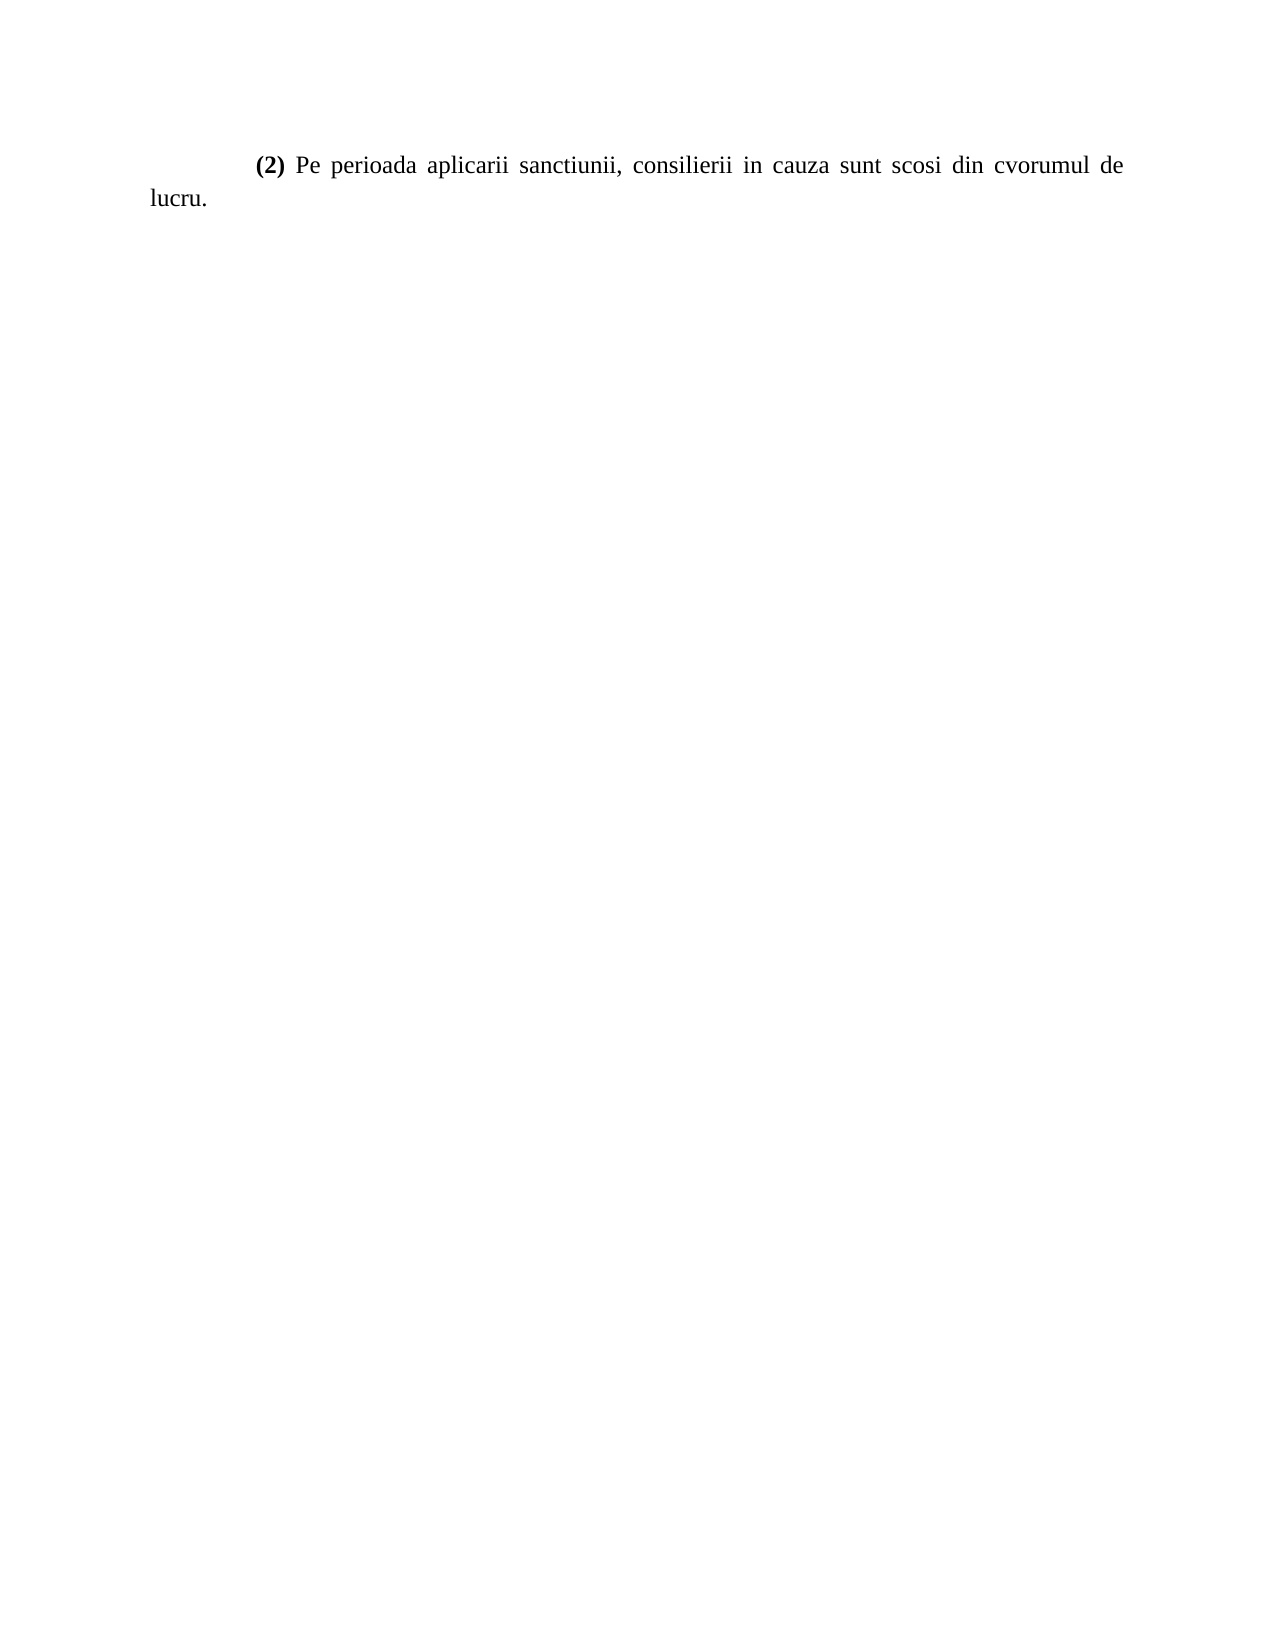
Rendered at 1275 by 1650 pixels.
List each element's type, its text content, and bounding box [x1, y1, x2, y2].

text (2) Pe perioada aplicarii sanctiunii, consilierii in cauza sunt scosi din cvorumul de lucru. [150, 150, 1125, 212]
